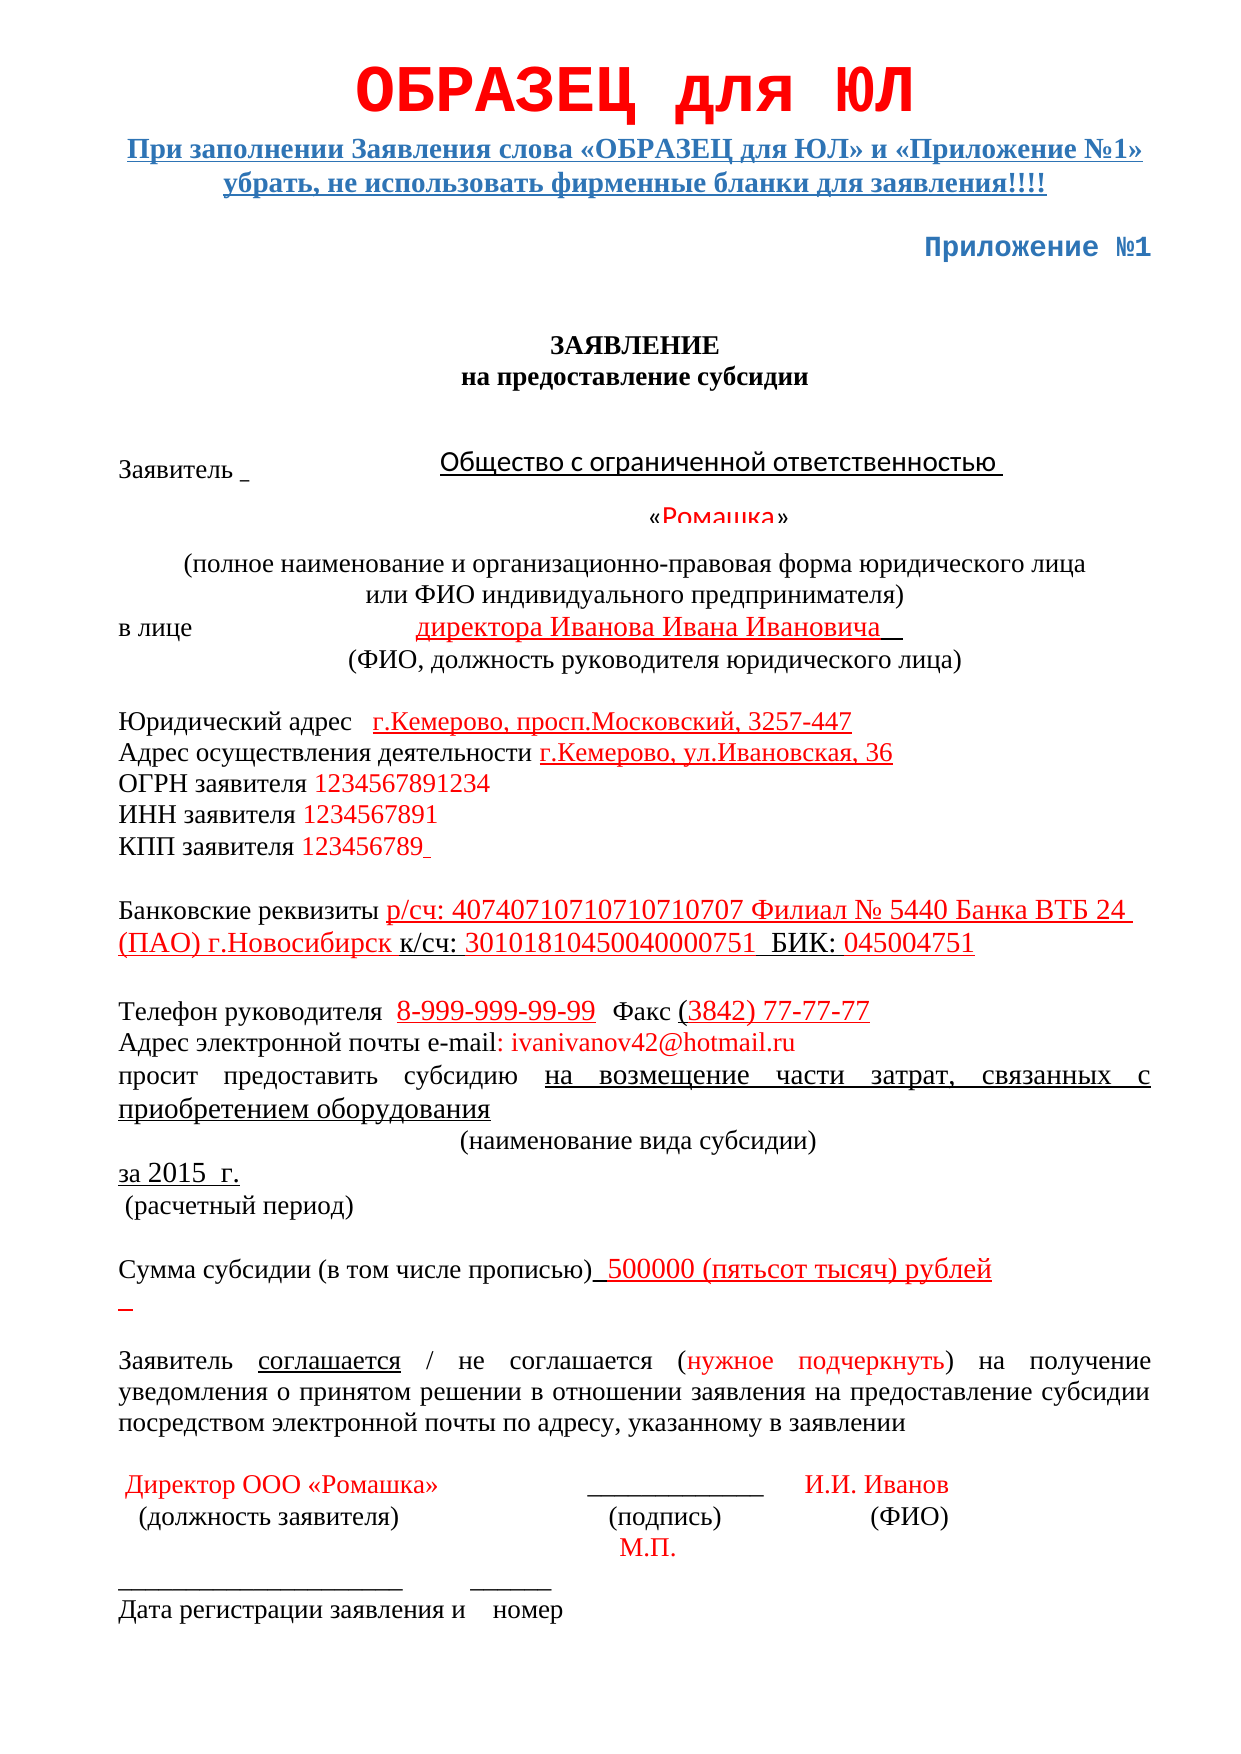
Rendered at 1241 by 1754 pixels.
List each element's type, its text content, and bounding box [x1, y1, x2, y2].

text или ФИО индивидуального предпринимателя) [118, 578, 1152, 609]
text ИНН заявителя 1234567891 [118, 798, 1152, 830]
text Приложение №1 [118, 232, 1152, 265]
text в лице директора Иванова Ивана Ивановича [118, 609, 1152, 643]
text (должность заявителя) (подпись) (ФИО) [118, 1500, 1152, 1531]
text Адрес электронной почты e-mail: ivanivanov42@hotmail.ru [118, 1026, 1152, 1057]
text (наименование вида субсидии) [118, 1124, 1152, 1156]
text Сумма субсидии (в том числе прописью)_500000 (пятьсот тысяч) рублей [118, 1251, 1152, 1285]
text М.П. [118, 1531, 1152, 1562]
text (расчетный период) [118, 1189, 1152, 1220]
text Адрес осуществления деятельности г.Кемерово, ул.Ивановская, 36 [118, 736, 1152, 767]
text на предоставление субсидии [118, 360, 1152, 391]
text Телефон руководителя 8-999-999-99-99 Факс (3842) 77-77-77 [118, 993, 1152, 1026]
text (ФИО, должность руководителя юридического лица) [118, 643, 1152, 674]
text ЗАЯВЛЕНИЕ [118, 329, 1152, 360]
text ОГРН заявителя 1234567891234 [118, 767, 1152, 798]
text Банковские реквизиты р/сч: 40740710710710710707 Филиал № 5440 Банка ВТБ 24 (ПАО) г.Новосибирск к/сч: 30101810450040000751 БИК: 045004751 [118, 892, 1152, 959]
text Дата регистрации заявления и номер [118, 1593, 1152, 1624]
text Заявитель соглашается / не соглашается (нужное подчеркнуть) на получение уведомления о принятом решении в отношении заявления на предоставление субсидии посредством электронной почты по адресу, указанному в заявлении [118, 1344, 1152, 1437]
text При заполнении Заявления слова «ОБРАЗЕЦ для ЮЛ» и «Приложение №1» убрать, не использовать фирменные бланки для заявления!!!! [118, 132, 1152, 199]
text ОБРАЗЕЦ для ЮЛ [118, 56, 1152, 132]
text Юридический адрес г.Кемерово, просп.Московский, 3257-447 [118, 705, 1152, 736]
text (полное наименование и организационно-правовая форма юридического лица [118, 547, 1152, 578]
text Директор ООО «Ромашка» _____________ И.И. Иванов [118, 1469, 1152, 1500]
text _____________________ ______ [118, 1562, 1152, 1593]
text просит предоставить субсидию на возмещение части затрат, связанных с приобретением оборудования [118, 1057, 1152, 1124]
text за 2015 г. [118, 1156, 1152, 1189]
text КПП заявителя 123456789 [118, 830, 1152, 861]
text Заявитель ___________________________________________________________ [118, 453, 249, 485]
